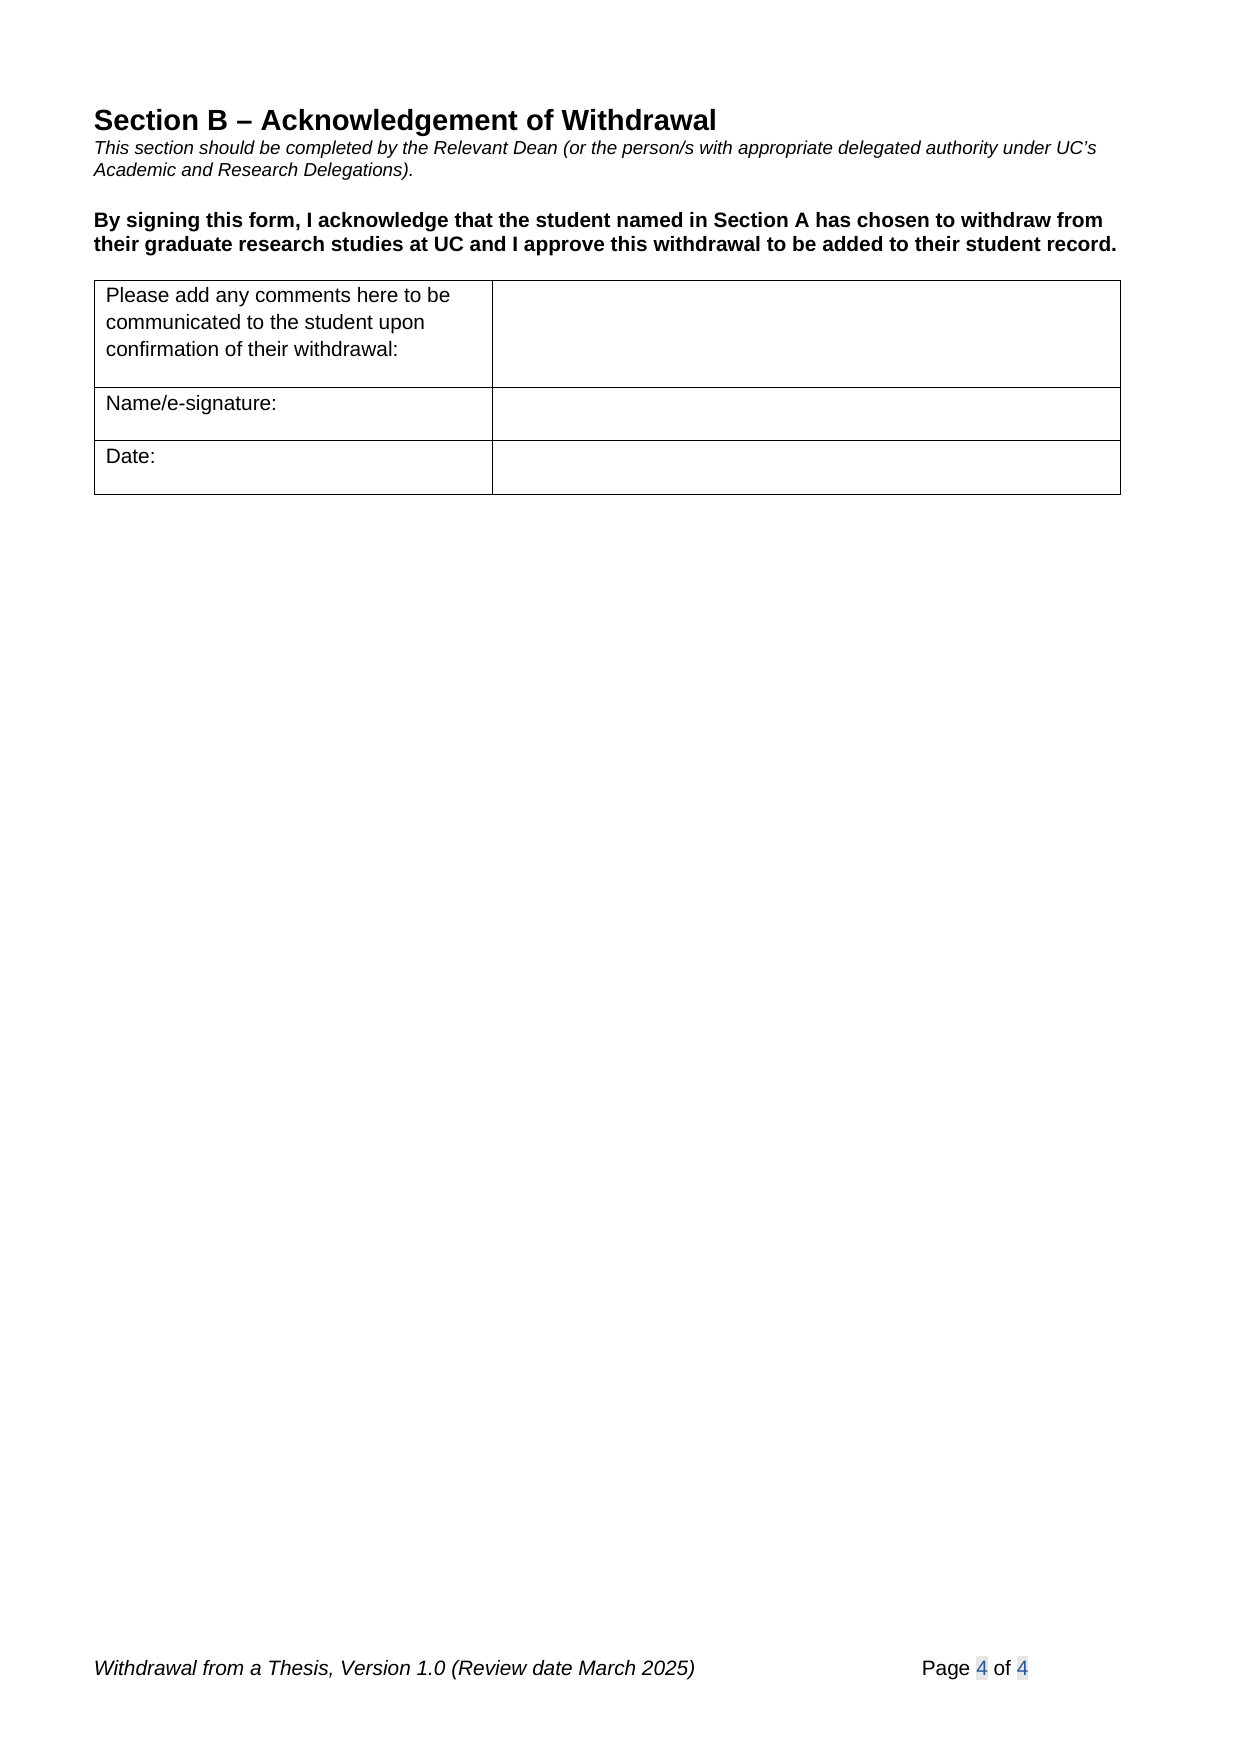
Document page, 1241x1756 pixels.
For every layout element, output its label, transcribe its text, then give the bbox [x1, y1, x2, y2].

text This section should be completed by the Relevant Dean (or the person/s with appropriate delegated authority under UC’s Academic and Research Delegations). [94, 137, 1141, 208]
table_cell [493, 388, 1120, 440]
table_cell Date: [95, 441, 492, 493]
table_cell [493, 441, 1120, 493]
text Section B – Acknowledgement of Withdrawal [94, 103, 1142, 137]
table_header [493, 281, 1120, 387]
table_header Please add any comments here to be communicated to the student upon confirmation of their withdrawal: [95, 281, 492, 387]
table_cell Name/e-signature: [95, 388, 492, 440]
text By signing this form, I acknowledge that the student named in Section A has chosen to withdraw from their graduate research studies at UC and I approve this withdrawal to be added to their student record. [94, 208, 1141, 256]
